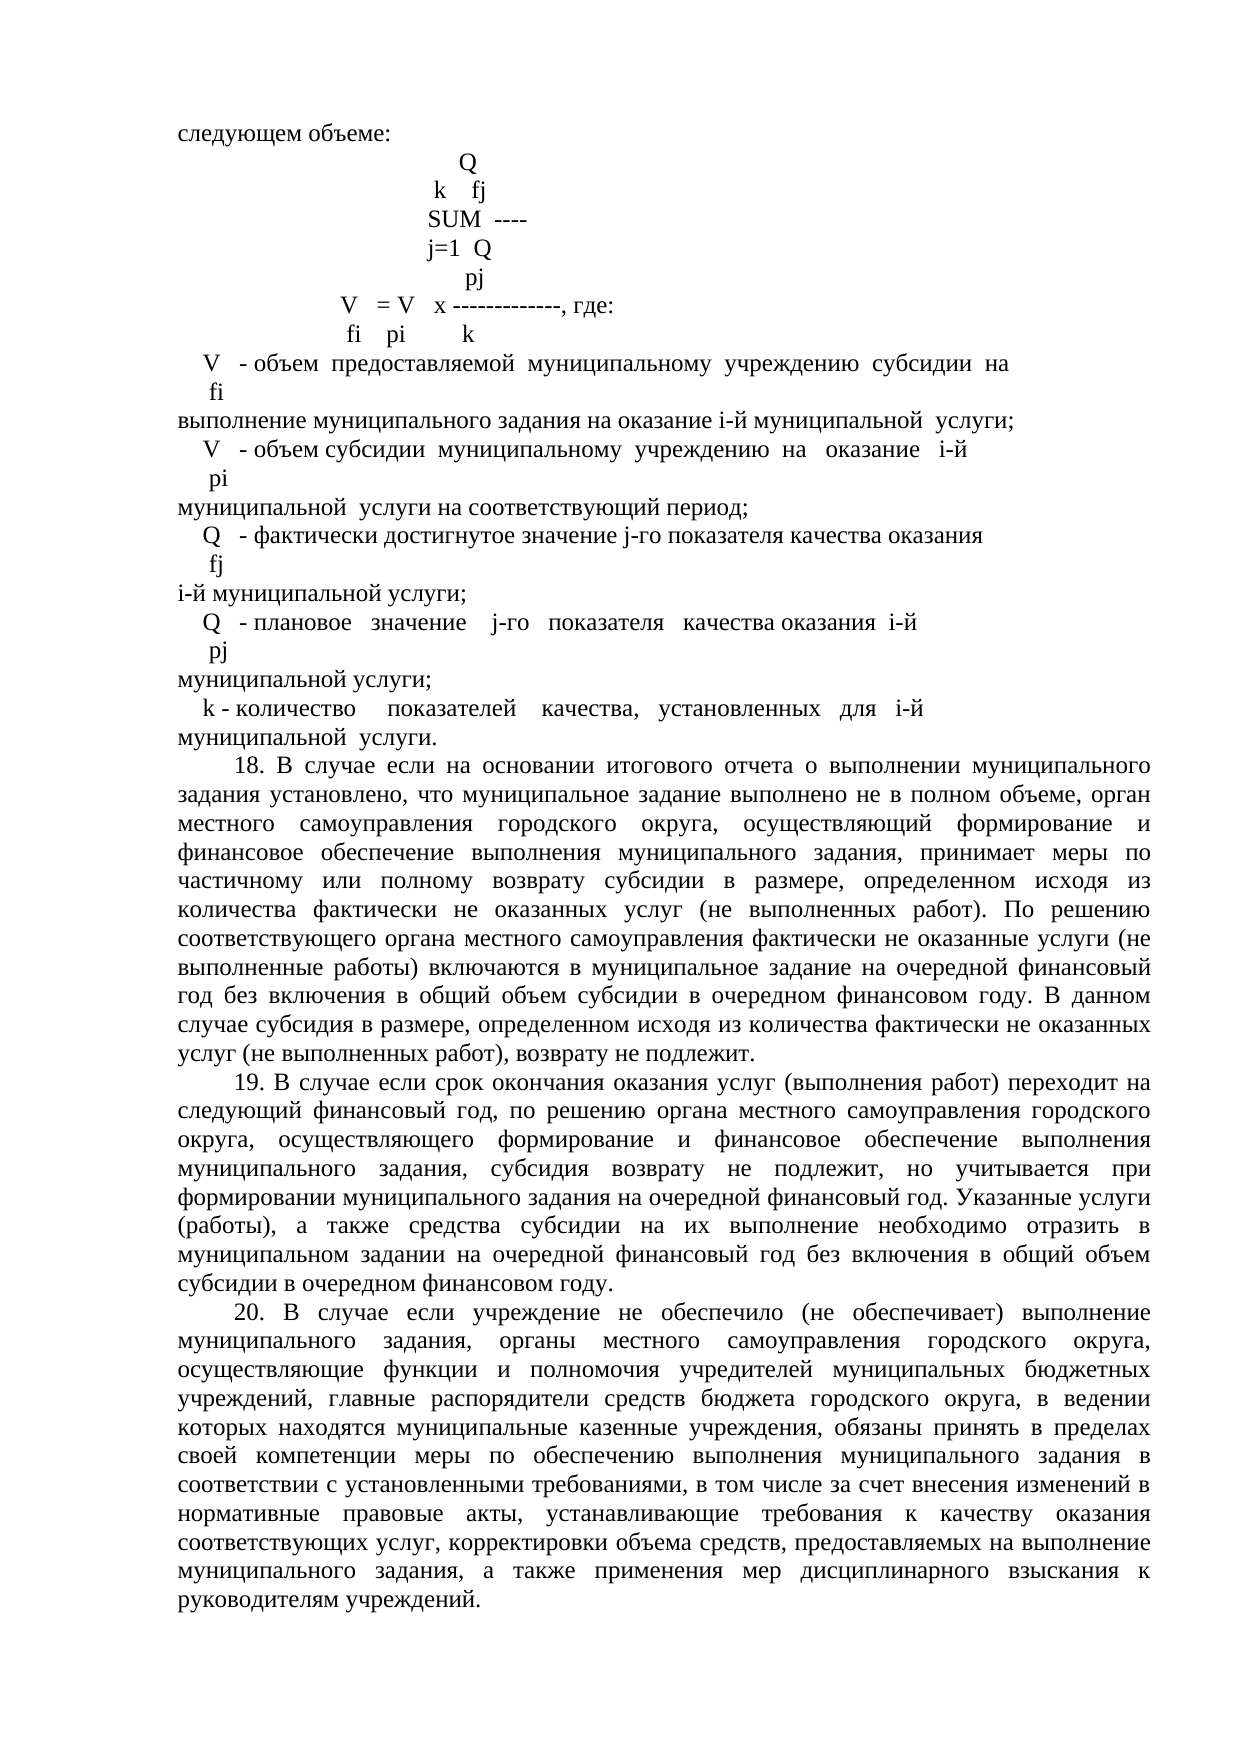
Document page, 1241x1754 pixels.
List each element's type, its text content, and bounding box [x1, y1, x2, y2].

text SUM ---- [177, 204, 1152, 233]
text fi pi k [177, 319, 1152, 348]
text 20. В случае если учреждение не обеспечило (не обеспечивает) выполнение муниципального задания, органы местного самоуправления городского округа, осуществляющие функции и полномочия учредителей муниципальных бюджетных учреждений, главные распорядители средств бюджета городского округа, в ведении которых находятся муниципальные казенные учреждения, обязаны принять в пределах своей компетенции меры по обеспечению выполнения муниципального задания в соответствии с установленными требованиями, в том числе за счет внесения изменений в нормативные правовые акты, устанавливающие требования к качеству оказания соответствующих услуг, корректировки объема средств, предоставляемых на выполнение муниципального задания, а также применения мер дисциплинарного взыскания к руководителям учреждений. [177, 1297, 1152, 1613]
text муниципальной услуги; [177, 664, 1152, 693]
text Q - плановое значение j-го показателя качества оказания i-й [177, 607, 1152, 636]
text V - объем субсидии муниципальному учреждению на оказание i-й [177, 434, 1152, 463]
text pj [177, 636, 1152, 664]
text pi [177, 463, 1152, 492]
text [177, 118, 1152, 147]
text 19. В случае если срок окончания оказания услуг (выполнения работ) переходит на следующий финансовый год, по решению органа местного самоуправления городского округа, осуществляющего формирование и финансовое обеспечение выполнения муниципального задания, субсидия возврату не подлежит, но учитывается при формировании муниципального задания на очередной финансовый год. Указанные услуги (работы), а также средства субсидии на их выполнение необходимо отразить в муниципальном задании на очередной финансовый год без включения в общий объем субсидии в очередном финансовом году. [177, 1067, 1152, 1297]
text 18. В случае если на основании итогового отчета о выполнении муниципального задания установлено, что муниципальное задание выполнено не в полном объеме, орган местного самоуправления городского округа, осуществляющий формирование и финансовое обеспечение выполнения муниципального задания, принимает меры по частичному или полному возврату субсидии в размере, определенном исходя из количества фактически не оказанных услуг (не выполненных работ). По решению соответствующего органа местного самоуправления фактически не оказанные услуги (не выполненные работы) включаются в муниципальное задание на очередной финансовый год без включения в общий объем субсидии в очередном финансовом году. В данном случае субсидия в размере, определенном исходя из количества фактически не оказанных услуг (не выполненных работ), возврату не подлежит. [177, 751, 1152, 1067]
text V - объем предоставляемой муниципальному учреждению субсидии на [177, 348, 1152, 377]
text i-й муниципальной услуги; [177, 578, 1152, 607]
text j=1 Q [177, 233, 1152, 262]
text Q [177, 147, 1152, 176]
text муниципальной услуги на соответствующий период; [177, 492, 1152, 521]
text fj [177, 549, 1152, 578]
text Q - фактически достигнутое значение j-го показателя качества оказания [177, 521, 1152, 549]
text k - количество показателей качества, установленных для i-й [177, 693, 1152, 722]
text k fj [177, 176, 1152, 204]
text V = V x -------------, где: [177, 291, 1152, 319]
text выполнение муниципального задания на оказание i-й муниципальной услуги; [177, 406, 1152, 434]
text fi [177, 377, 1152, 406]
text муниципальной услуги. [177, 722, 1152, 751]
text pj [177, 262, 1152, 291]
